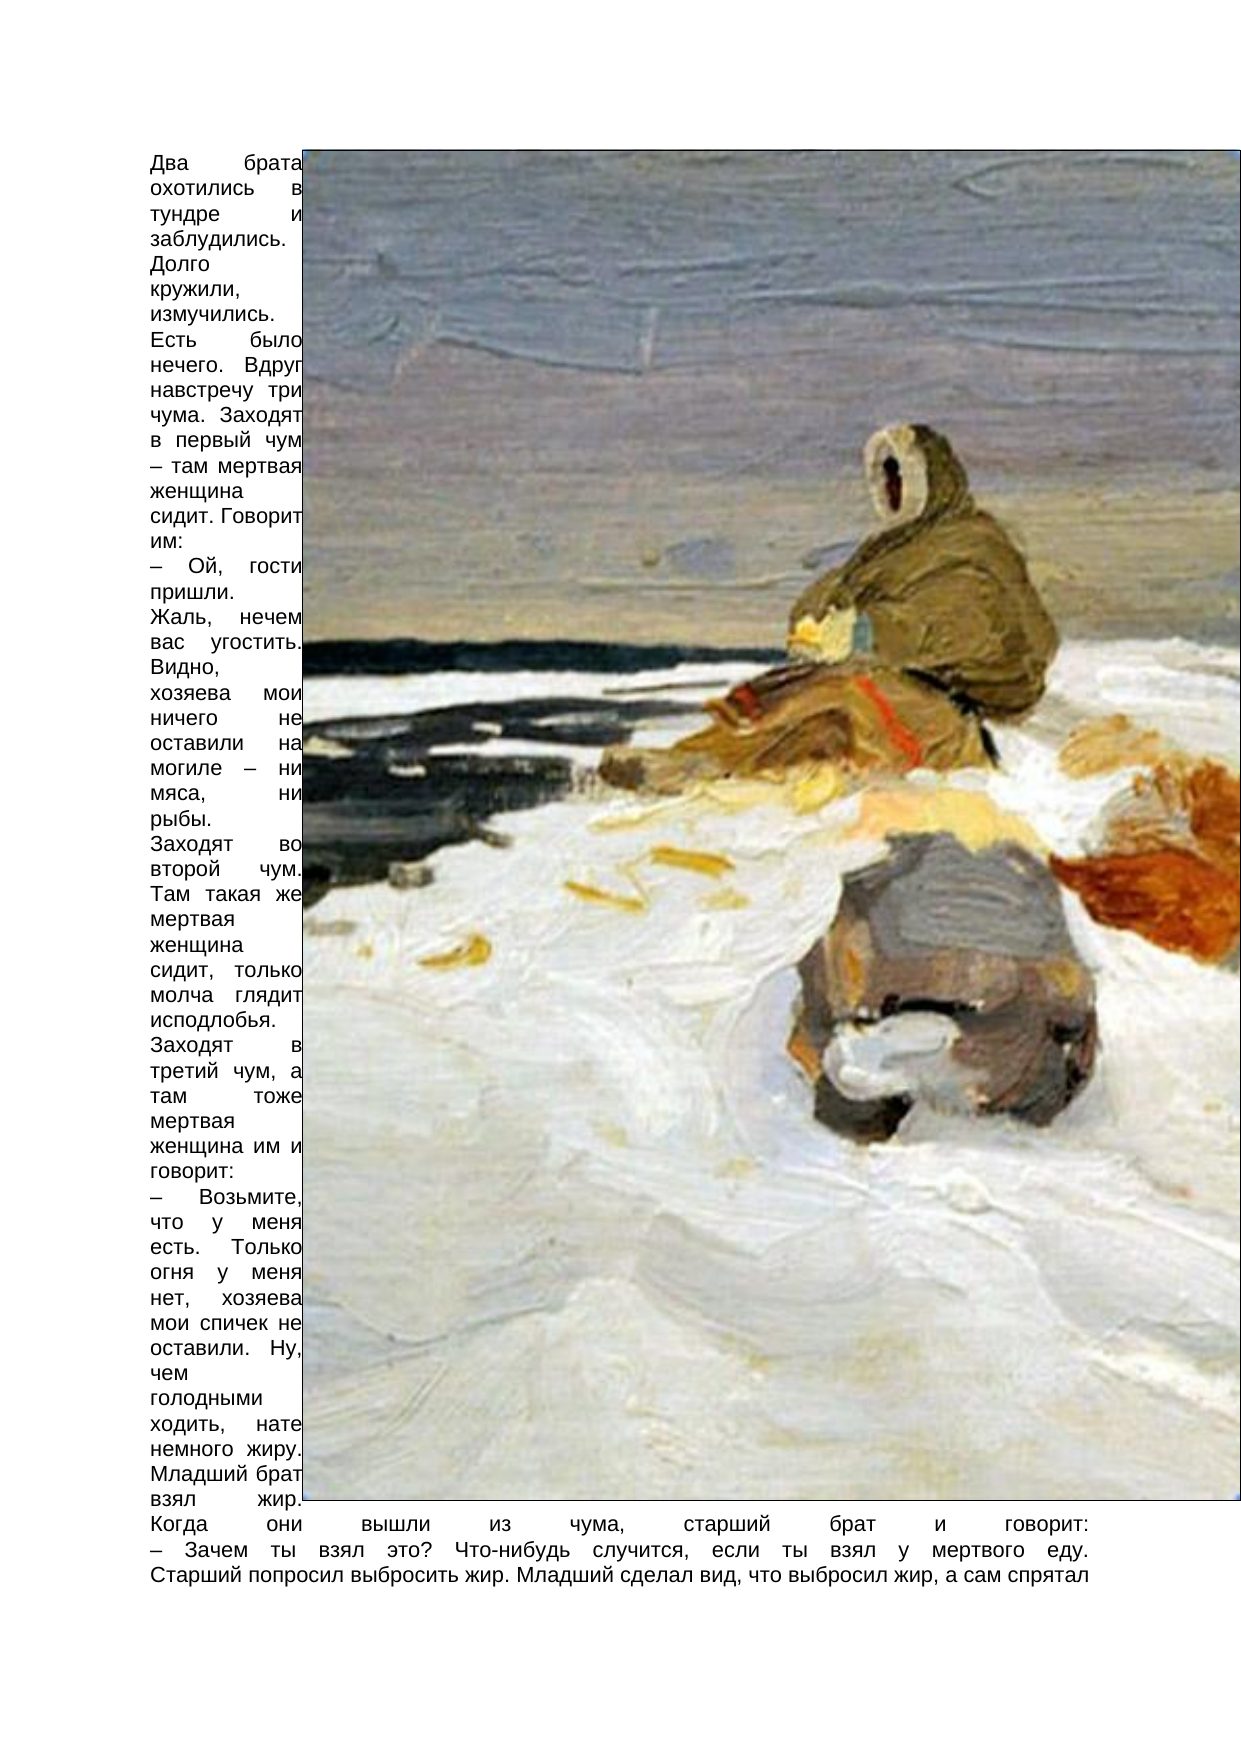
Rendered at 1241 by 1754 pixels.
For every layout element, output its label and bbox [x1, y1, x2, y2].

picture [303, 151, 1240, 1500]
text [150, 150, 1090, 1587]
